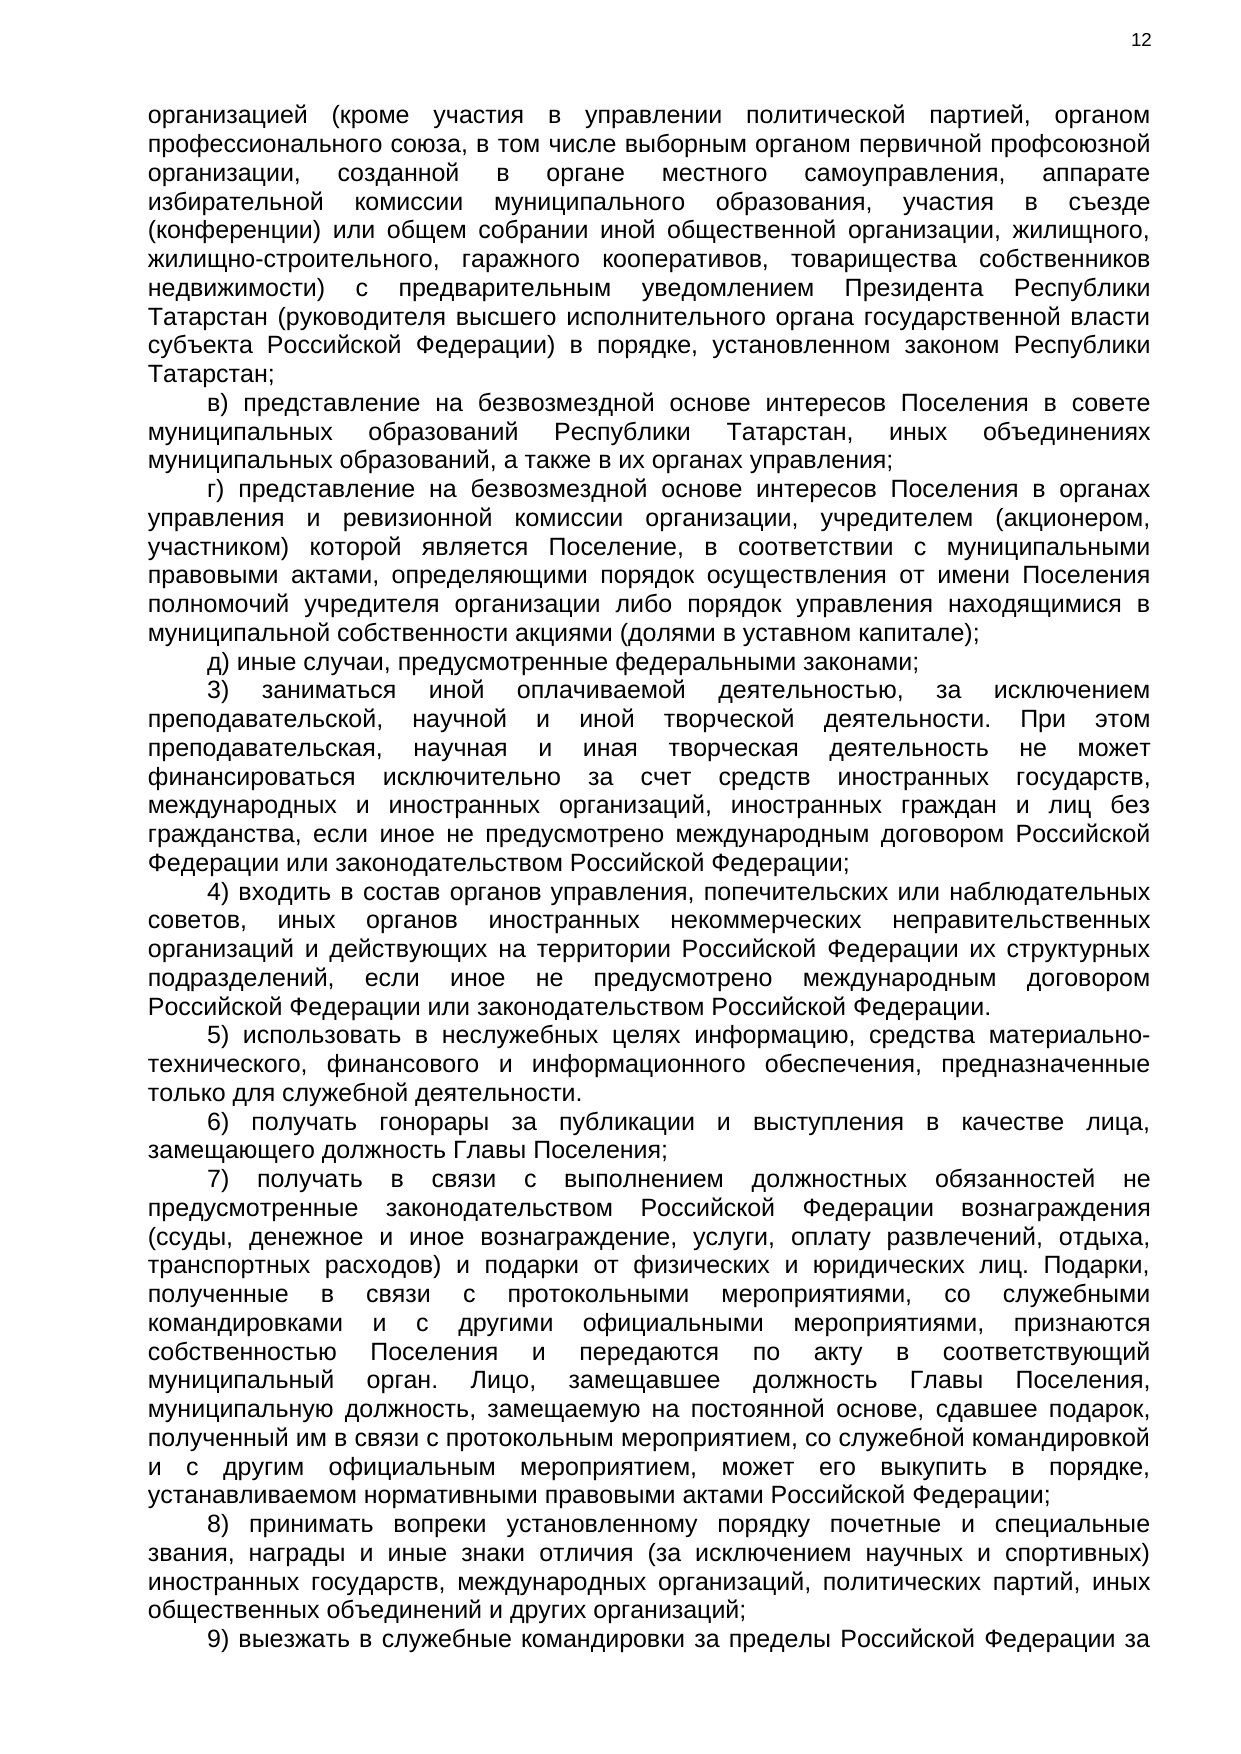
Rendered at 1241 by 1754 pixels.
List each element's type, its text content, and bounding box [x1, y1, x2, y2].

text 7) получать в связи с выполнением должностных обязанностей не предусмотренные законодательством Российской Федерации вознаграждения (ссуды, денежное и иное вознаграждение, услуги, оплату развлечений, отдыха, транспортных расходов) и подарки от физических и юридических лиц. Подарки, полученные в связи с протокольными мероприятиями, со служебными командировками и с другими официальными мероприятиями, признаются собственностью Поселения и передаются по акту в соответствующий муниципальный орган. Лицо, замещавшее должность Главы Поселения, муниципальную должность, замещаемую на постоянной основе, сдавшее подарок, полученный им в связи с протокольным мероприятием, со служебной командировкой и с другим официальным мероприятием, может его выкупить в порядке, устанавливаемом нормативными правовыми актами Российской Федерации; [148, 1164, 1152, 1509]
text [148, 1624, 1152, 1653]
text г) представление на безвозмездной основе интересов Поселения в органах управления и ревизионной комиссии организации, учредителем (акционером, участником) которой является Поселение, в соответствии с муниципальными правовыми актами, определяющими порядок осуществления от имени Поселения полномочий учредителя организации либо порядок управления находящимися в муниципальной собственности акциями (долями в уставном капитале); [148, 474, 1152, 647]
text 6) получать гонорары за публикации и выступления в качестве лица, замещающего должность Главы Поселения; [148, 1107, 1152, 1164]
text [148, 100, 1152, 388]
text 8) принимать вопреки установленному порядку почетные и специальные звания, награды и иные знаки отличия (за исключением научных и спортивных) иностранных государств, международных организаций, политических партий, иных общественных объединений и других организаций; [148, 1509, 1152, 1624]
text 3) заниматься иной оплачиваемой деятельностью, за исключением преподавательской, научной и иной творческой деятельности. При этом преподавательская, научная и иная творческая деятельность не может финансироваться исключительно за счет средств иностранных государств, международных и иностранных организаций, иностранных граждан и лиц без гражданства, если иное не предусмотрено международным договором Российской Федерации или законодательством Российской Федерации; [148, 675, 1152, 877]
text д) иные случаи, предусмотренные федеральными законами; [148, 647, 1152, 675]
text 5) использовать в неслужебных целях информацию, средства материально-технического, финансового и информационного обеспечения, предназначенные только для служебной деятельности. [148, 1020, 1152, 1107]
text в) представление на безвозмездной основе интересов Поселения в совете муниципальных образований Республики Татарстан, иных объединениях муниципальных образований, а также в их органах управления; [148, 388, 1152, 474]
text 4) входить в состав органов управления, попечительских или наблюдательных советов, иных органов иностранных некоммерческих неправительственных организаций и действующих на территории Российской Федерации их структурных подразделений, если иное не предусмотрено международным договором Российской Федерации или законодательством Российской Федерации. [148, 877, 1152, 1020]
